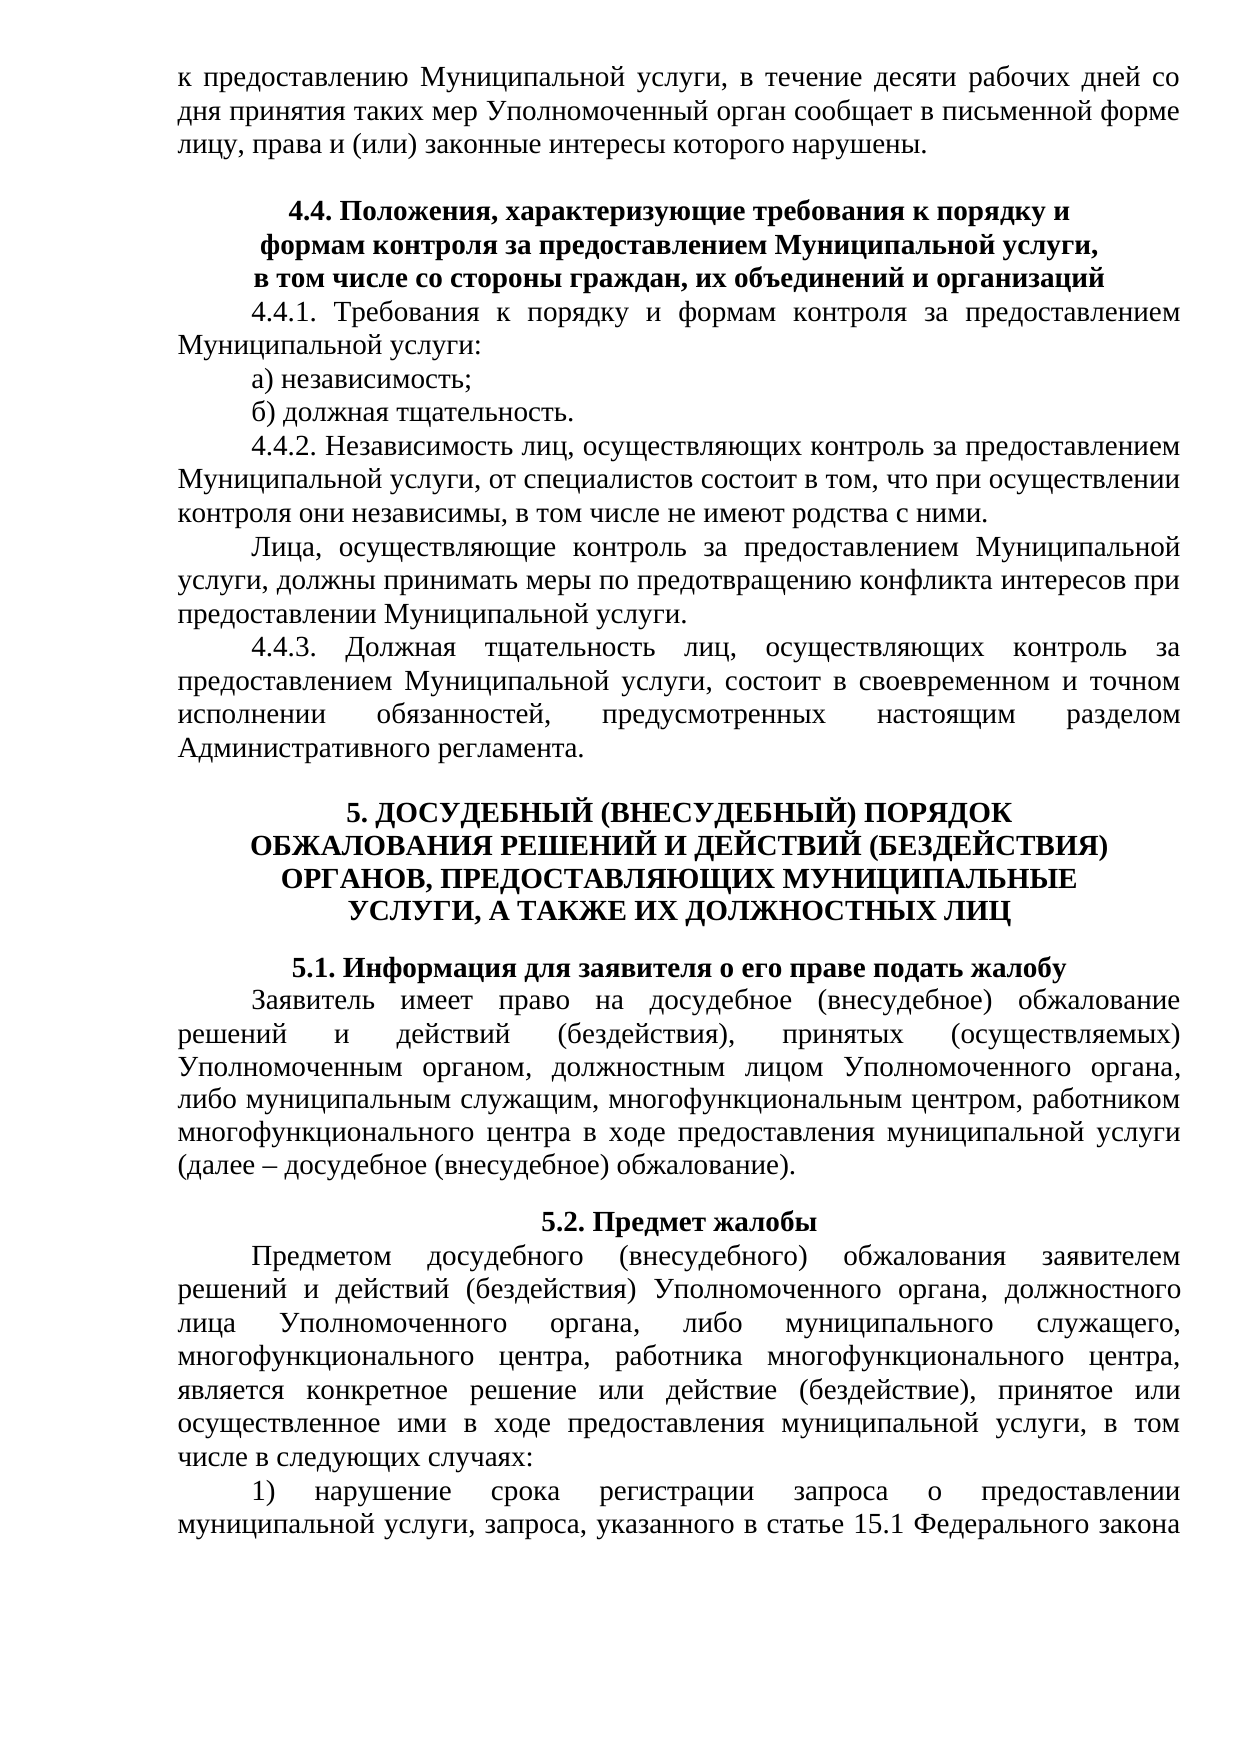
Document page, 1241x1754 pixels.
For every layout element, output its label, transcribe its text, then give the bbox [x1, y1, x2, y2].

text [177, 59, 1181, 160]
text 4.4.2. Независимость лиц, осуществляющих контроль за предоставлением Муниципальной услуги, от специалистов состоит в том, что при осуществлении контроля они независимы, в том числе не имеют родства с ними. [177, 428, 1181, 529]
text УСЛУГИ, А ТАКЖЕ ИХ ДОЛЖНОСТНЫХ ЛИЦ [177, 894, 1181, 927]
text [177, 1473, 1181, 1540]
text 4.4.3. Должная тщательность лиц, осуществляющих контроль за предоставлением Муниципальной услуги, состоит в своевременном и точном исполнении обязанностей, предусмотренных настоящим разделом Административного регламента. [177, 629, 1181, 763]
text 5.1. Информация для заявителя о его праве подать жалобу [177, 951, 1181, 983]
text Лица, осуществляющие контроль за предоставлением Муниципальной услуги, должны принимать меры по предотвращению конфликта интересов при предоставлении Муниципальной услуги. [177, 529, 1181, 629]
text б) должная тщательность. [177, 394, 1181, 428]
text ОБЖАЛОВАНИЯ РЕШЕНИЙ И ДЕЙСТВИЙ (БЕЗДЕЙСТВИЯ) ОРГАНОВ, ПРЕДОСТАВЛЯЮЩИХ МУНИЦИПАЛЬНЫЕ [177, 829, 1181, 894]
text формам контроля за предоставлением Муниципальной услуги, [177, 227, 1181, 260]
text а) независимость; [177, 361, 1181, 394]
text 5.2. Предмет жалобы [177, 1205, 1181, 1238]
text в том числе со стороны граждан, их объединений и организаций [177, 260, 1181, 294]
text 4.4.1. Требования к порядку и формам контроля за предоставлением Муниципальной услуги: [177, 294, 1181, 361]
text Предметом досудебного (внесудебного) обжалования заявителем решений и действий (бездействия) Уполномоченного органа, должностного лица Уполномоченного органа, либо муниципального служащего, многофункционального центра, работника многофункционального центра, является конкретное решение или действие (бездействие), принятое или осуществленное ими в ходе предоставления муниципальной услуги, в том числе в следующих случаях: [177, 1238, 1181, 1473]
text 5. ДОСУДЕБНЫЙ (ВНЕСУДЕБНЫЙ) ПОРЯДОК [177, 796, 1181, 829]
text Заявитель имеет право на досудебное (внесудебное) обжалование решений и действий (бездействия), принятых (осуществляемых) Уполномоченным органом, должностным лицом Уполномоченного органа, либо муниципальным служащим, многофункциональным центром, работником многофункционального центра в ходе предоставления муниципальной услуги (далее – досудебное (внесудебное) обжалование). [177, 983, 1181, 1181]
text 4.4. Положения, характеризующие требования к порядку и [177, 193, 1181, 227]
